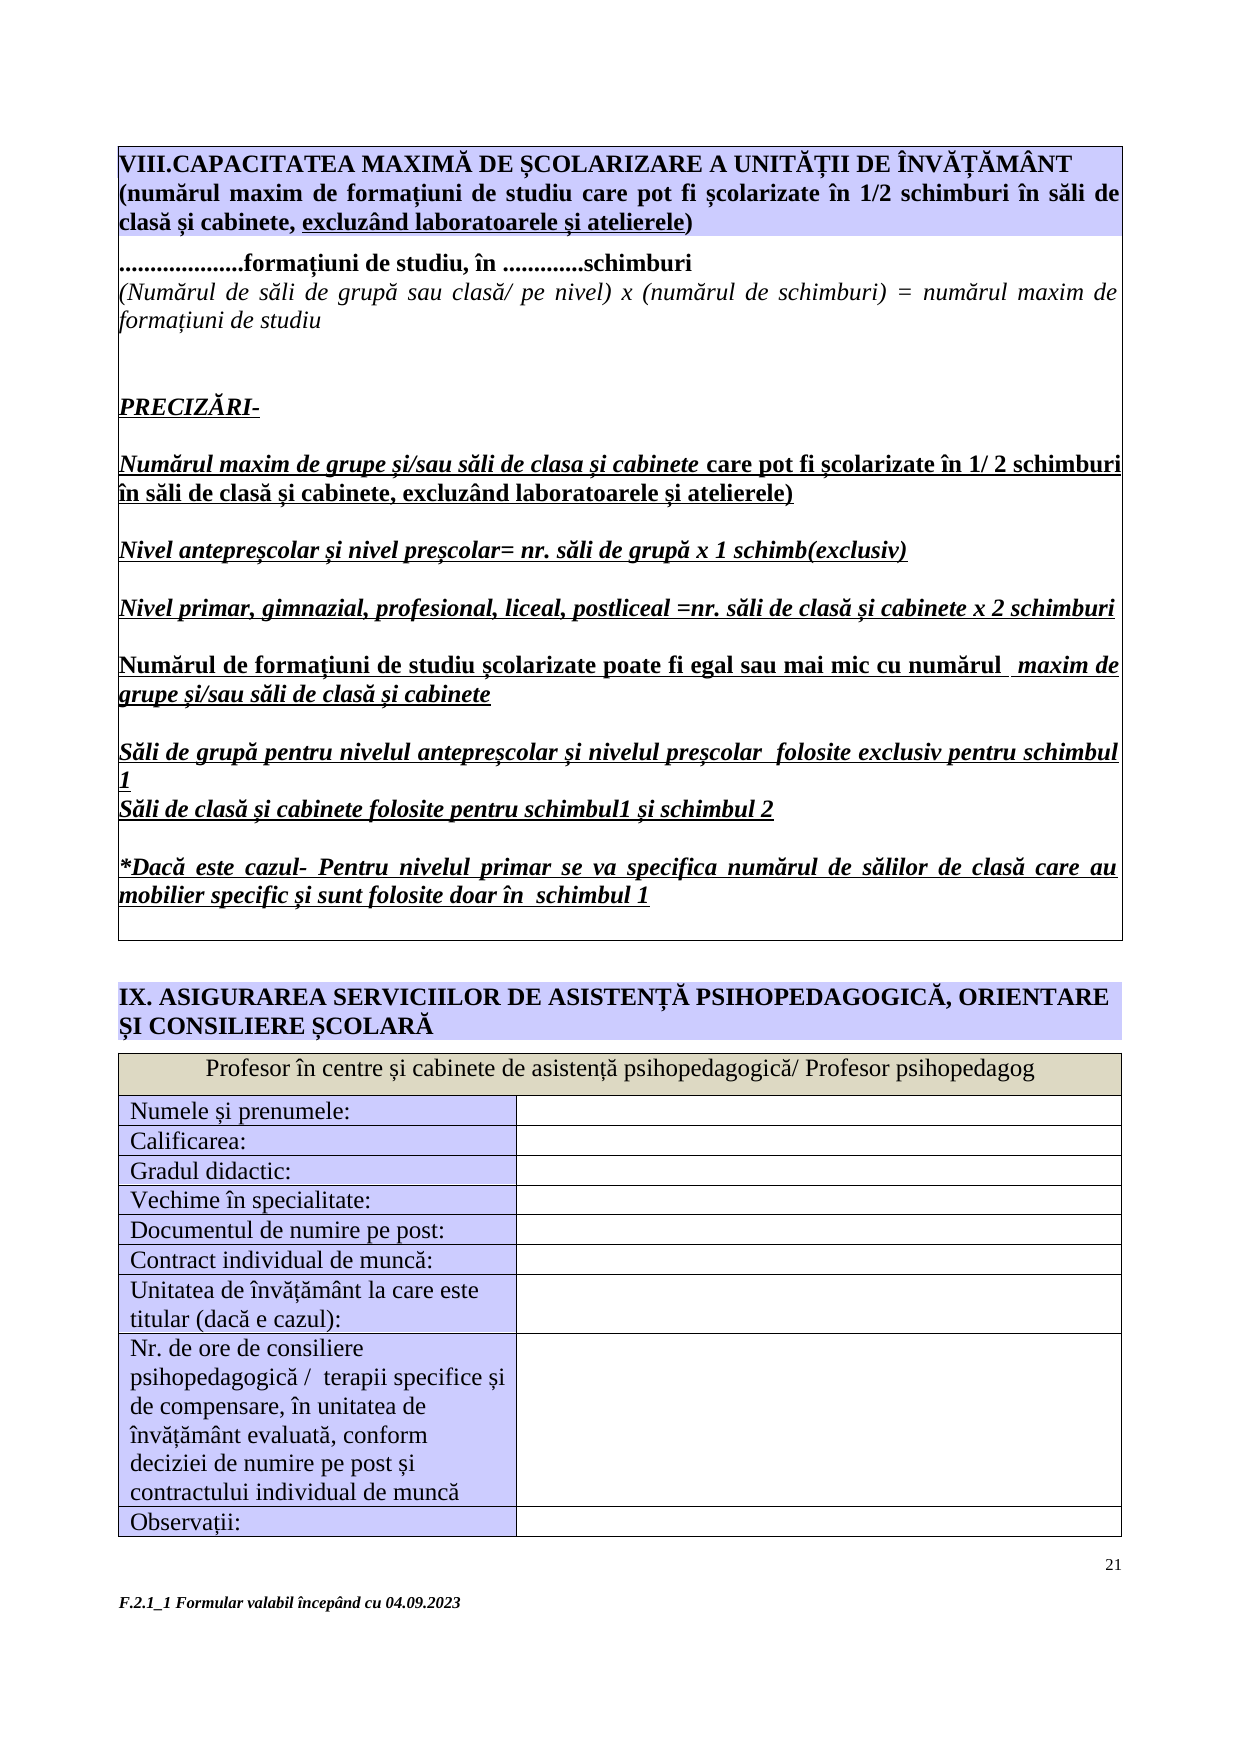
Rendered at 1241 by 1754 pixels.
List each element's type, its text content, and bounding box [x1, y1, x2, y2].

table_header Profesor în centre și cabinete de asistență psihopedagogică/ Profesor psihopedagog [119, 1054, 1121, 1095]
text IX. ASIGURAREA SERVICIILOR DE ASISTENȚĂ PSIHOPEDAGOGICĂ, ORIENTARE ȘI CONSILIERE ȘCOLARĂ [118, 982, 1122, 1040]
table_cell [517, 1334, 1121, 1506]
table_cell [517, 1507, 1121, 1536]
table_cell Contract individual de muncă: [119, 1245, 516, 1274]
table_cell [517, 1156, 1121, 1184]
text Numărul de formațiuni de studiu școlarizate poate fi egal sau mai mic cu numărul maxim de grupe și/sau săli de clasă și cabinete [119, 651, 1122, 708]
text PRECIZĂRI- [119, 392, 1122, 421]
text Numărul maxim de grupe și/sau săli de clasa și cabinete care pot fi școlarizate în 1/ 2 schimburi în săli de clasă și cabinete, excluzând laboratoarele și atelierele) [119, 449, 1122, 507]
table_cell [517, 1275, 1121, 1332]
text (Numărul de săli de grupă sau clasă/ pe nivel) x (numărul de schimburi) = numărul maxim de formațiuni de studiu [119, 277, 1122, 334]
table_cell [517, 1245, 1121, 1274]
text *Dacă este cazul- Pentru nivelul primar se va specifica numărul de sălilor de clasă care au mobilier specific și sunt folosite doar în schimbul 1 [119, 852, 1122, 909]
table_cell Nr. de ore de consiliere psihopedagogică / terapii specifice și de compensare, în unitatea de învățământ evaluată, conform deciziei de numire pe post și contractului individual de muncă [119, 1334, 516, 1506]
table_cell Numele și prenumele: [119, 1096, 516, 1125]
table_cell [517, 1215, 1121, 1244]
text Nivel antepreșcolar și nivel preșcolar= nr. săli de grupă x 1 schimb(exclusiv) [119, 536, 1122, 564]
table_cell [517, 1186, 1121, 1214]
table_cell Calificarea: [119, 1126, 516, 1155]
table_cell Vechime în specialitate: [119, 1186, 516, 1214]
text VIII.CAPACITATEA MAXIMĂ DE ȘCOLARIZARE A UNITĂȚII DE ÎNVĂȚĂMÂNT [119, 147, 1122, 178]
table_cell Unitatea de învățământ la care este titular (dacă e cazul): [119, 1275, 516, 1332]
table_cell Gradul didactic: [119, 1156, 516, 1184]
table_cell Documentul de numire pe post: [119, 1215, 516, 1244]
table_cell Observații: [119, 1507, 516, 1536]
table_cell [517, 1126, 1121, 1155]
text Nivel primar, gimnazial, profesional, liceal, postliceal =nr. săli de clasă și cabinete x 2 schimburi [119, 593, 1122, 622]
text ....................formațiuni de studiu, în .............schimburi [119, 245, 1122, 277]
text Săli de clasă și cabinete folosite pentru schimbul1 și schimbul 2 [119, 794, 1122, 823]
table_cell [517, 1096, 1121, 1125]
text Săli de grupă pentru nivelul antepreșcolar și nivelul preșcolar folosite exclusiv pentru schimbul 1 [119, 737, 1122, 794]
text (numărul maxim de formațiuni de studiu care pot fi școlarizate în 1/2 schimburi în săli de clasă și cabinete, excluzând laboratoarele și atelierele) [119, 178, 1122, 236]
